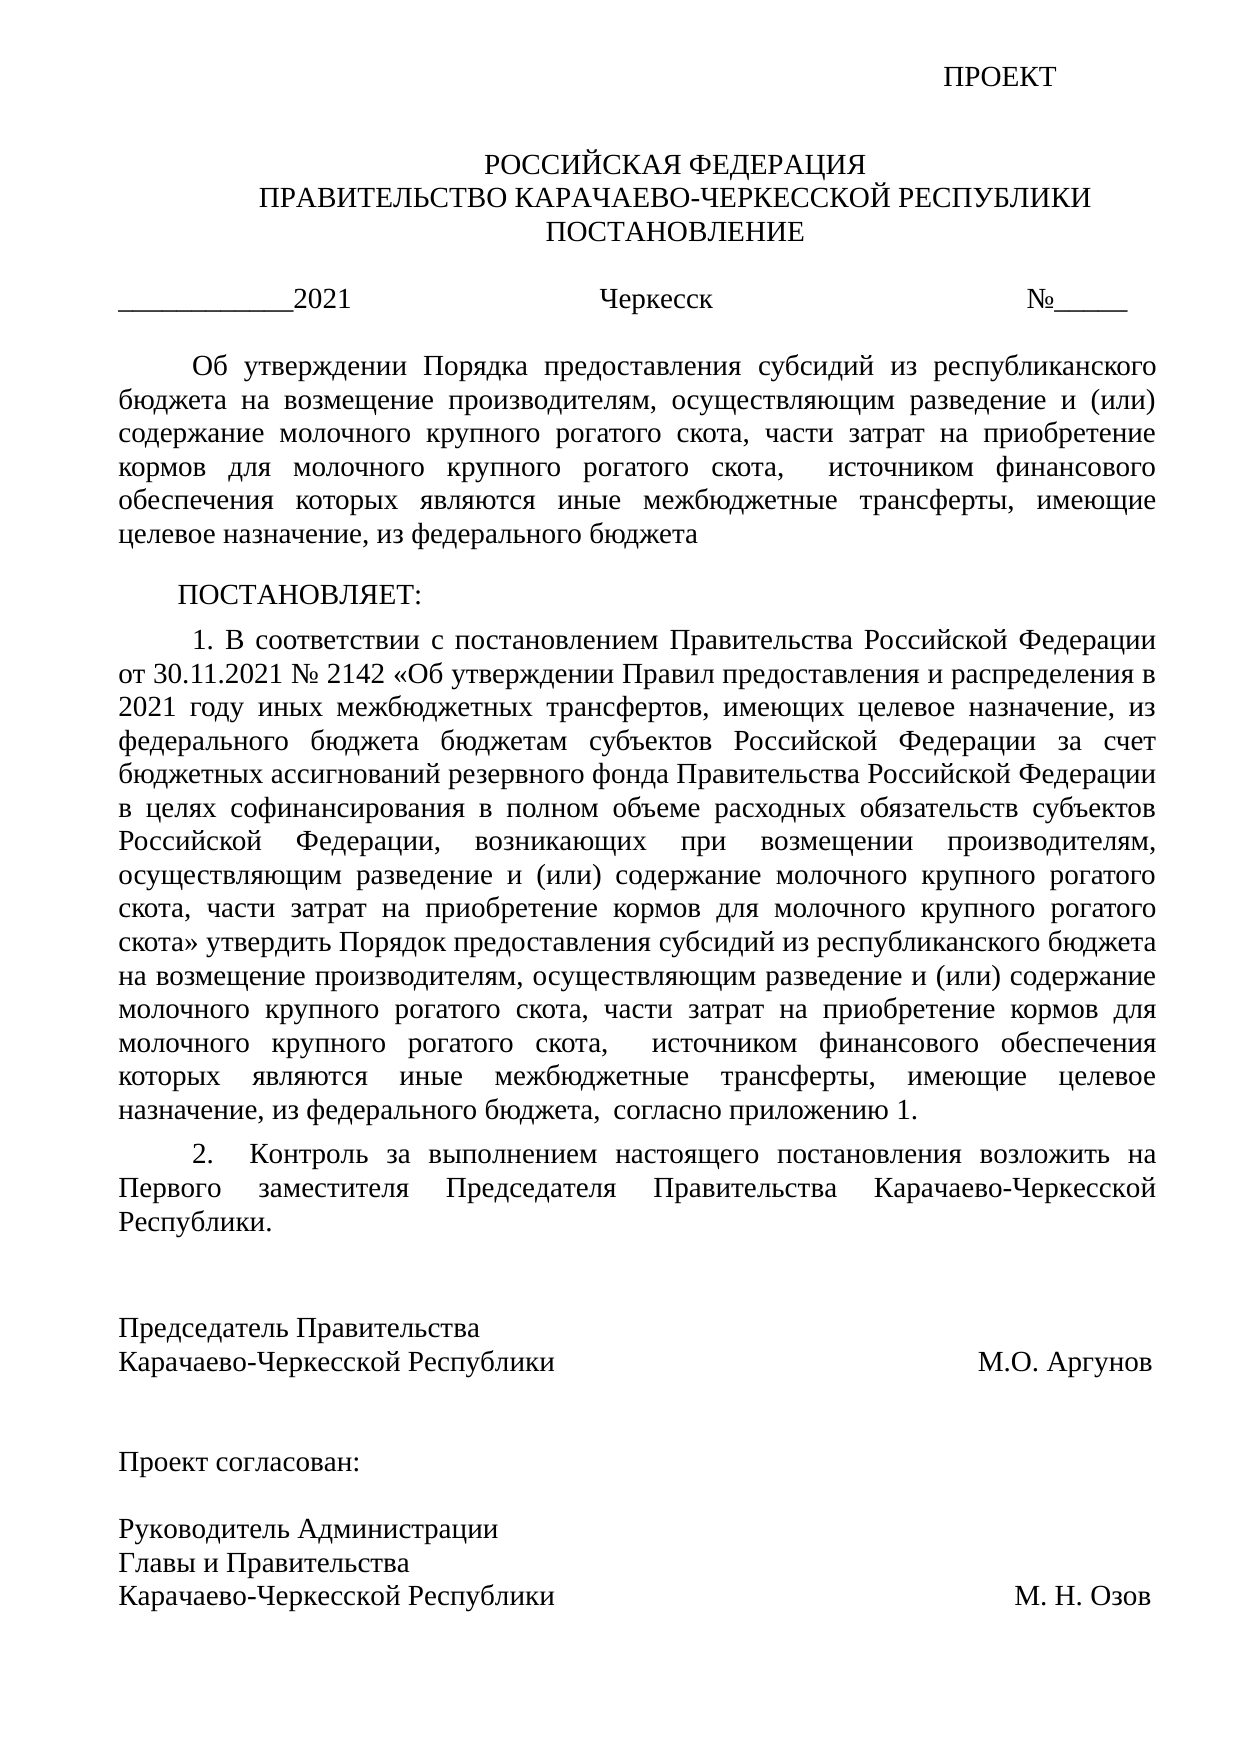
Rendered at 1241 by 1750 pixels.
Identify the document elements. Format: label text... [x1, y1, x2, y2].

text ПОСТАНОВЛЕНИЕ [118, 214, 1157, 248]
text 2. Контроль за выполнением настоящего постановления возложить на Первого заместителя Председателя Правительства Карачаево-Черкесской Республики. [118, 1137, 1157, 1237]
text РОССИЙСКАЯ ФЕДЕРАЦИЯ [118, 147, 1157, 181]
text Карачаево-Черкесской Республики М.О. Аргунов [118, 1344, 1164, 1377]
text Проект согласован: [118, 1444, 1164, 1478]
text Главы и Правительства [118, 1545, 1164, 1578]
text Руководитель Администрации [118, 1511, 1164, 1545]
text Об утверждении Порядка предоставления субсидий из республиканского бюджета на возмещение производителям, осуществляющим разведение и (или) содержание молочного крупного рогатого скота, части затрат на приобретение кормов для молочного крупного рогатого скота, источником финансового обеспечения которых являются иные межбюджетные трансферты, имеющие целевое назначение, из федерального бюджета [118, 348, 1157, 549]
text ПРАВИТЕЛЬСТВО КАРАЧАЕВО-ЧЕРКЕССКОЙ РЕСПУБЛИКИ [118, 181, 1157, 214]
text 1. В соответствии с постановлением Правительства Российской Федерации от 30.11.2021 № 2142 «Об утверждении Правил предоставления и распределения в 2021 году иных межбюджетных трансфертов, имеющих целевое назначение, из федерального бюджета бюджетам субъектов Российской Федерации за счет бюджетных ассигнований резервного фонда Правительства Российской Федерации в целях софинансирования в полном объеме расходных обязательств субъектов Российской Федерации, возникающих при возмещении производителям, осуществляющим разведение и (или) содержание молочного крупного рогатого скота, части затрат на приобретение кормов для молочного крупного рогатого скота» утвердить Порядок предоставления субсидий из республиканского бюджета на возмещение производителям, осуществляющим разведение и (или) содержание молочного крупного рогатого скота, части затрат на приобретение кормов для молочного крупного рогатого скота, источником финансового обеспечения которых являются иные межбюджетные трансферты, имеющие целевое назначение, из федерального бюджета, согласно приложению 1. [118, 622, 1157, 1125]
text ПРОЕКТ [868, 59, 1157, 93]
text Председатель Правительства [118, 1310, 1164, 1344]
text ПОСТАНОВЛЯЕТ: [118, 577, 1157, 611]
text ____________2021 Черкесск №_____ [118, 281, 1157, 315]
text Карачаево-Черкесской Республики М. Н. Озов [118, 1578, 1164, 1612]
